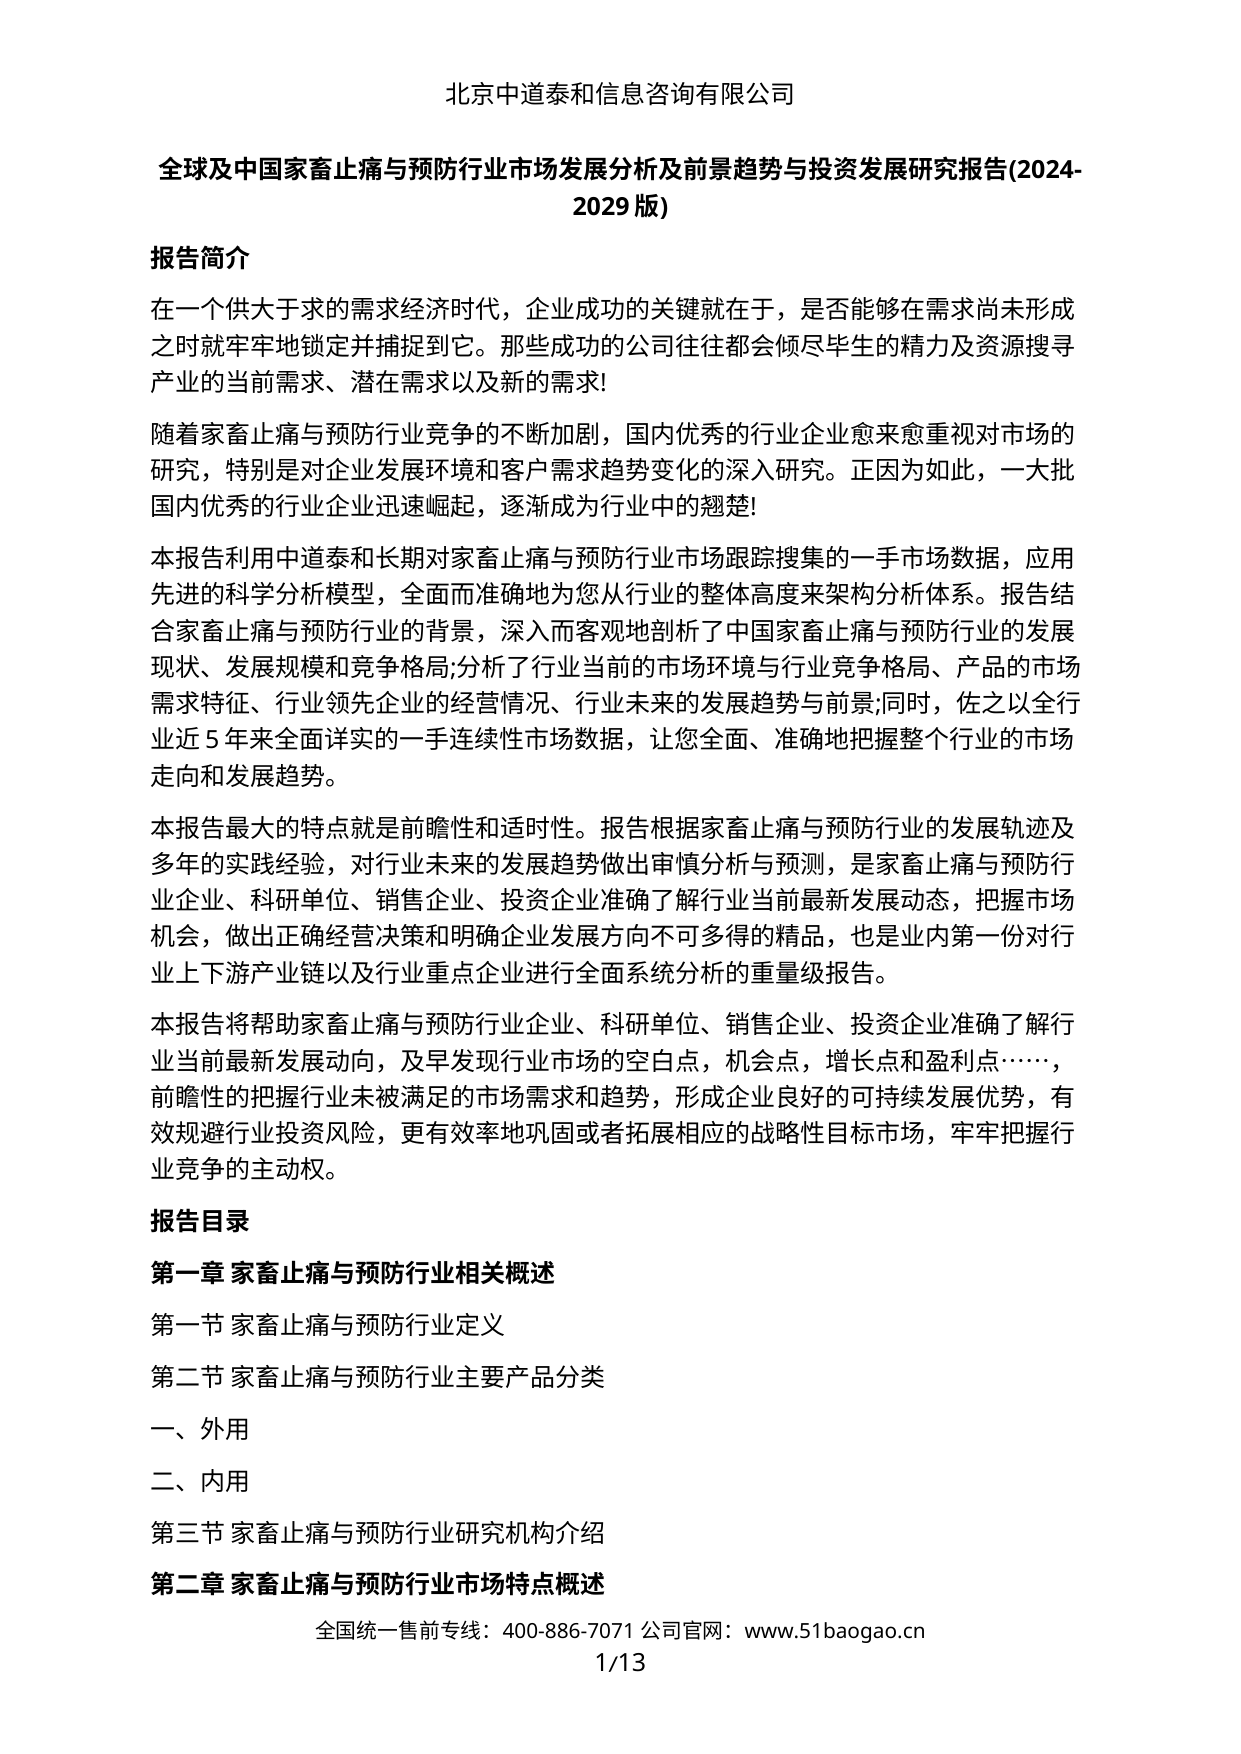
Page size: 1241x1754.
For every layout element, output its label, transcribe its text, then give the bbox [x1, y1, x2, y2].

text 第一章 家畜止痛与预防行业相关概述 [150, 1254, 1090, 1290]
text 一、外用 [150, 1409, 1090, 1446]
text 第二章 家畜止痛与预防行业市场特点概述 [150, 1565, 1090, 1601]
text 第二节 家畜止痛与预防行业主要产品分类 [150, 1357, 1090, 1394]
text 报告目录 [150, 1202, 1090, 1238]
text 本报告将帮助家畜止痛与预防行业企业、科研单位、销售企业、投资企业准确了解行业当前最新发展动向，及早发现行业市场的空白点，机会点，增长点和盈利点……，前瞻性的把握行业未被满足的市场需求和趋势，形成企业良好的可持续发展优势，有效规避行业投资风险，更有效率地巩固或者拓展相应的战略性目标市场，牢牢把握行业竞争的主动权。 [150, 1005, 1090, 1186]
text 本报告最大的特点就是前瞻性和适时性。报告根据家畜止痛与预防行业的发展轨迹及多年的实践经验，对行业未来的发展趋势做出审慎分析与预测，是家畜止痛与预防行业企业、科研单位、销售企业、投资企业准确了解行业当前最新发展动态，把握市场机会，做出正确经营决策和明确企业发展方向不可多得的精品，也是业内第一份对行业上下游产业链以及行业重点企业进行全面系统分析的重量级报告。 [150, 808, 1090, 989]
text 本报告利用中道泰和长期对家畜止痛与预防行业市场跟踪搜集的一手市场数据，应用先进的科学分析模型，全面而准确地为您从行业的整体高度来架构分析体系。报告结合家畜止痛与预防行业的背景，深入而客观地剖析了中国家畜止痛与预防行业的发展现状、发展规模和竞争格局;分析了行业当前的市场环境与行业竞争格局、产品的市场需求特征、行业领先企业的经营情况、行业未来的发展趋势与前景;同时，佐之以全行业近5年来全面详实的一手连续性市场数据，让您全面、准确地把握整个行业的市场走向和发展趋势。 [150, 539, 1090, 792]
text 第一节 家畜止痛与预防行业定义 [150, 1306, 1090, 1342]
text 二、内用 [150, 1461, 1090, 1497]
text 在一个供大于求的需求经济时代，企业成功的关键就在于，是否能够在需求尚未形成之时就牢牢地锁定并捕捉到它。那些成功的公司往往都会倾尽毕生的精力及资源搜寻产业的当前需求、潜在需求以及新的需求! [150, 290, 1090, 399]
text 全球及中国家畜止痛与预防行业市场发展分析及前景趋势与投资发展研究报告(2024-2029版) [150, 150, 1090, 222]
text 第三节 家畜止痛与预防行业研究机构介绍 [150, 1513, 1090, 1549]
text 报告简介 [150, 238, 1090, 274]
text 随着家畜止痛与预防行业竞争的不断加剧，国内优秀的行业企业愈来愈重视对市场的研究，特别是对企业发展环境和客户需求趋势变化的深入研究。正因为如此，一大批国内优秀的行业企业迅速崛起，逐渐成为行业中的翘楚! [150, 414, 1090, 523]
